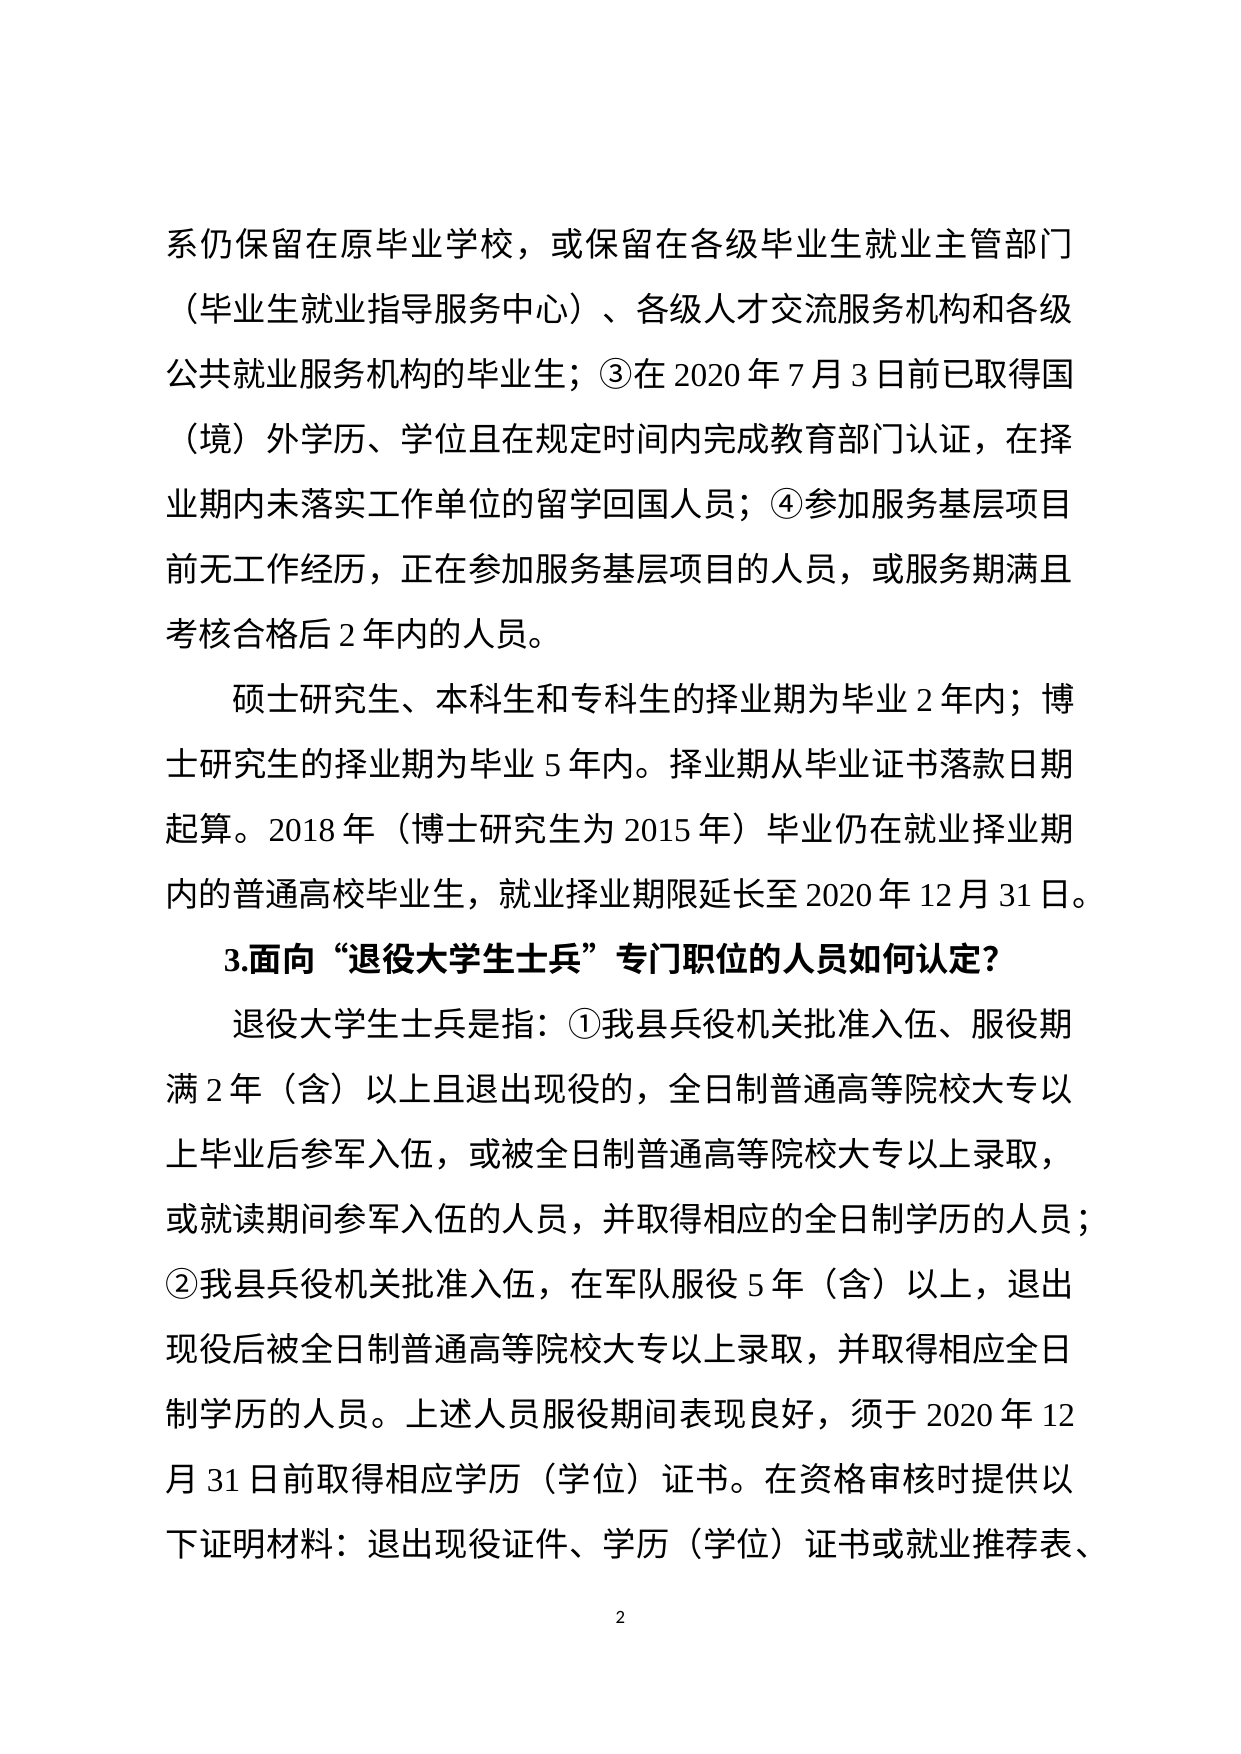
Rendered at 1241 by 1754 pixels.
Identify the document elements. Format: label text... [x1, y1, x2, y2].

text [165, 989, 1075, 1574]
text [165, 209, 1075, 664]
text 3.面向“退役大学生士兵”专门职位的人员如何认定？ [165, 924, 1075, 989]
text 硕士研究生、本科生和专科生的择业期为毕业2年内；博士研究生的择业期为毕业5年内。择业期从毕业证书落款日期起算。2018年（博士研究生为2015年）毕业仍在就业择业期内的普通高校毕业生，就业择业期限延长至2020年12月31日。 [165, 664, 1075, 924]
